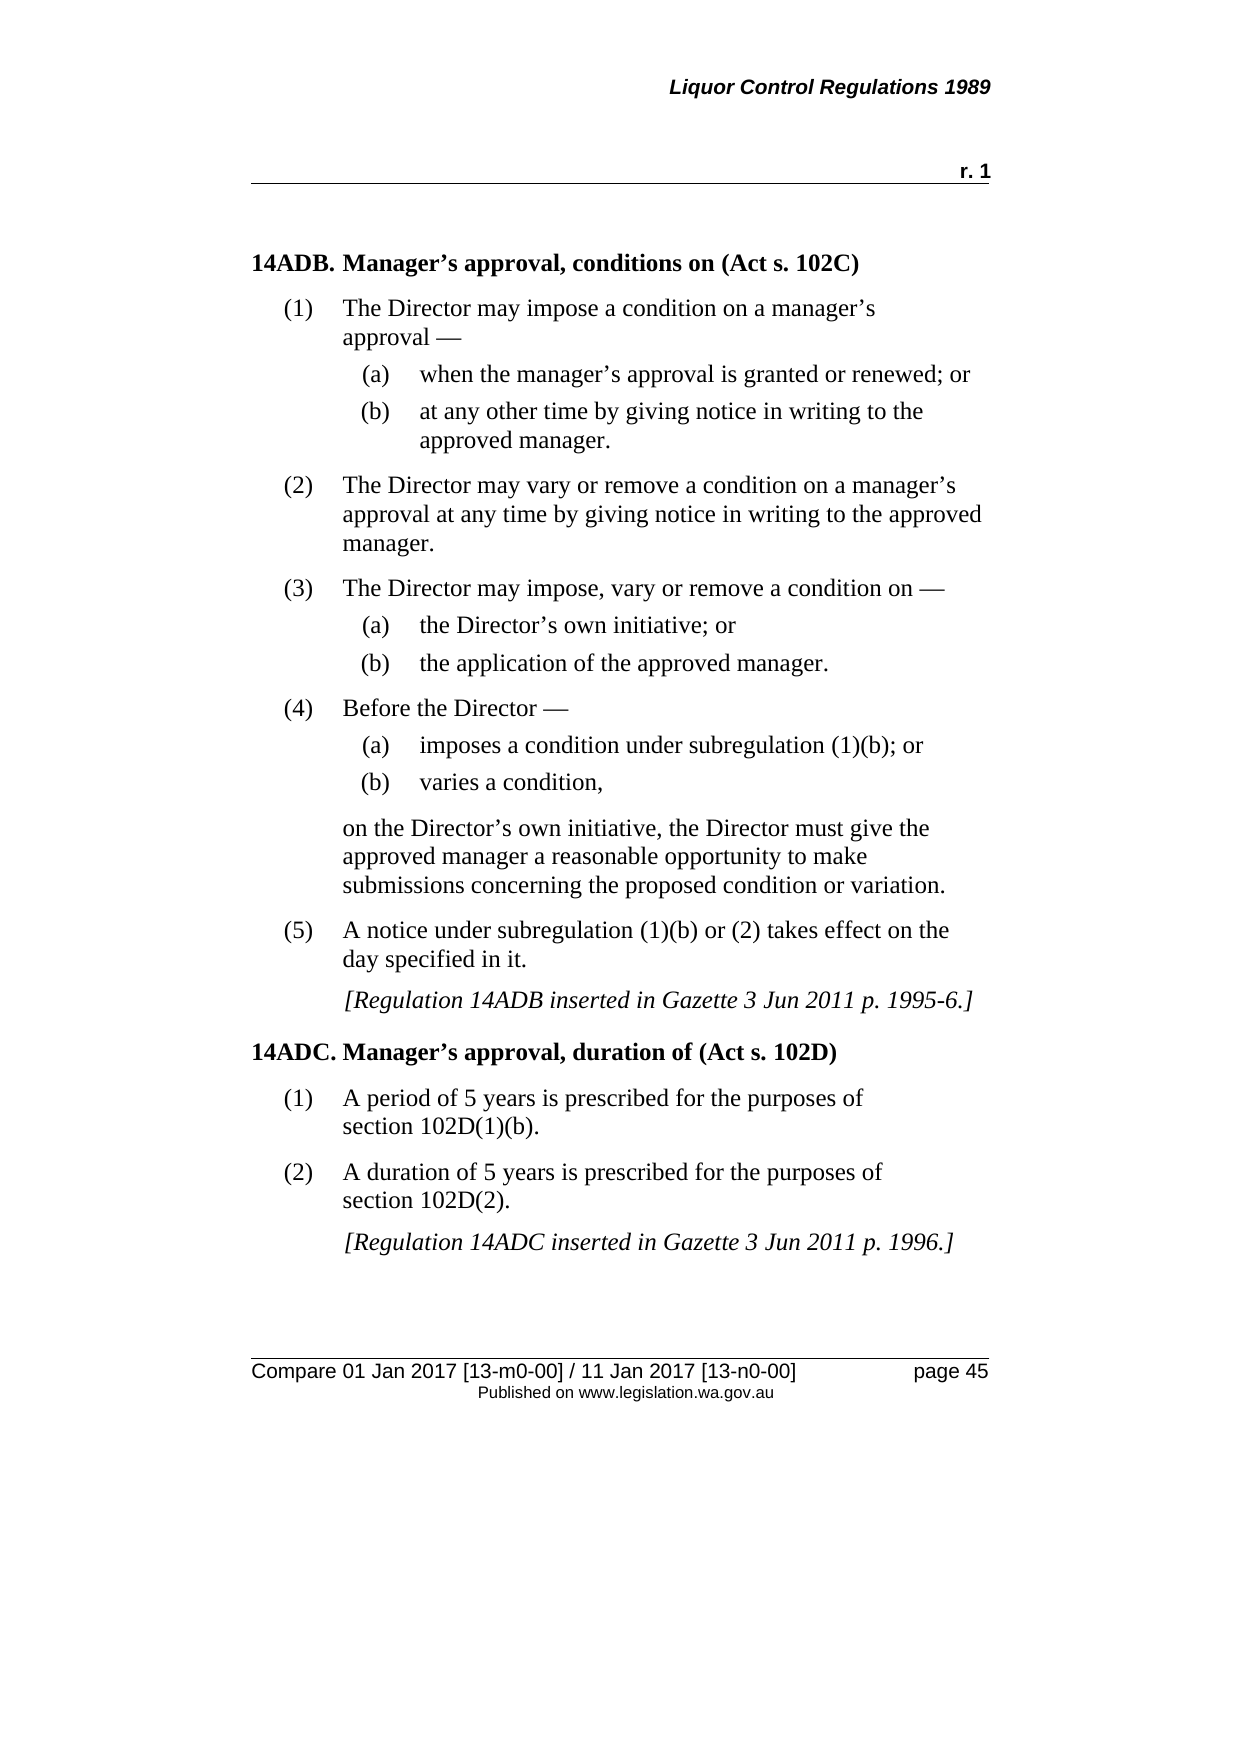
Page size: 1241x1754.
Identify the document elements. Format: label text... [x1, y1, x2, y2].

text (b) varies a condition, [251, 767, 989, 796]
subtitle 14ADB. Manager’s approval, conditions on (Act s. 102C) [251, 248, 989, 277]
text (b) the application of the approved manager. [251, 648, 989, 676]
text (5) A notice under subregulation (1)(b) or (2) takes effect on the day specified in it. [251, 916, 989, 973]
text [Regulation 14ADB inserted in Gazette 3 Jun 2011 p. 1995-6.] [251, 986, 989, 1014]
text on the Director’s own initiative, the Director must give the approved manager a reasonable opportunity to make submissions concerning the proposed condition or variation. [251, 813, 989, 899]
text (3) The Director may impose, vary or remove a condition on — [251, 573, 989, 602]
text (a) when the manager’s approval is granted or renewed; or [251, 359, 989, 388]
text (a) the Director’s own initiative; or [251, 611, 989, 639]
text (4) Before the Director — [251, 693, 989, 722]
text (2) A duration of 5 years is prescribed for the purposes of section 102D(2). [251, 1157, 989, 1214]
subtitle 14ADC. Manager’s approval, duration of (Act s. 102D) [251, 1037, 989, 1066]
text (1) The Director may impose a condition on a manager’s approval — [251, 293, 989, 351]
text (b) at any other time by giving notice in writing to the approved manager. [251, 396, 989, 454]
text [Regulation 14ADC inserted in Gazette 3 Jun 2011 p. 1996.] [251, 1227, 989, 1256]
text (1) A period of 5 years is prescribed for the purposes of section 102D(1)(b). [251, 1083, 989, 1140]
text (2) The Director may vary or remove a condition on a manager’s approval at any time by giving notice in writing to the approved manager. [251, 471, 989, 557]
text (a) imposes a condition under subregulation (1)(b); or [251, 730, 989, 759]
